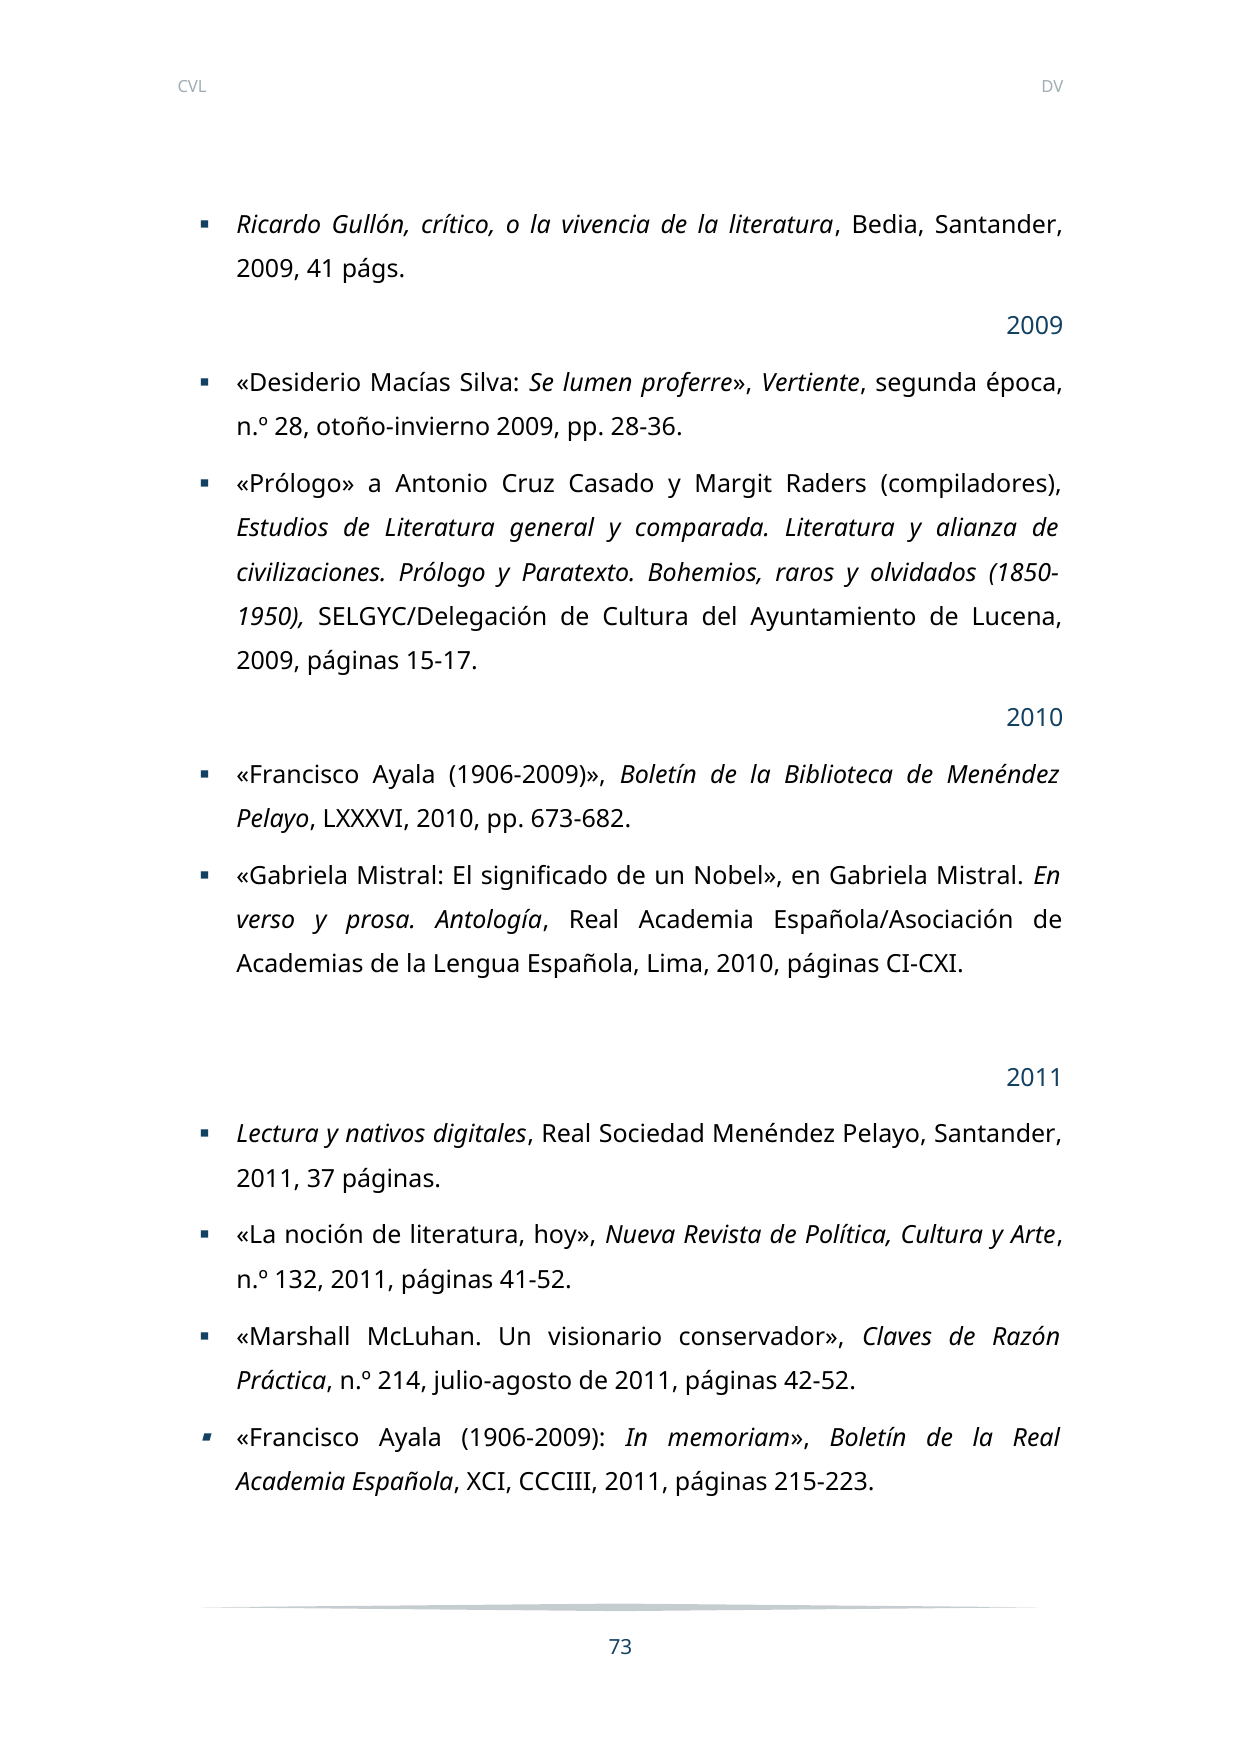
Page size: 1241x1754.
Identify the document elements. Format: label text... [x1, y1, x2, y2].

list «Francisco Ayala (1906-2009): In memoriam», Boletín de , XCI, CCCIII, 2011, páginas 215-223. [199, 1419, 1063, 1498]
text 2011 [177, 1059, 1063, 1093]
list Lectura y nativos digitales, Real Sociedad Menéndez Pelayo, Santander, 2011, 37 páginas. [199, 1116, 1063, 1194]
list «Desiderio Macías Silva: Se lumen proferre», Vertiente, segunda época, n.º 28, otoño-invierno 2009, pp. 28-36. [199, 364, 1063, 443]
list «Prólogo» a Casado y (compiladores), Estudios de Literatura general y comparada. Literatura y alianza de civilizaciones. Prólogo y Paratexto. Bohemios, raros y olvidados (1850-1950), SELGYC/Delegación de del Ayuntamiento de Lucena, 2009, páginas 15-17. [199, 466, 1063, 677]
list Ricardo Gullón, crítico, o la vivencia de la literatura, Bedia, Santander, 2009, 41 págs. [199, 207, 1063, 285]
list «Francisco Ayala (1906-2009)», Boletín de la Biblioteca de Menéndez Pelayo, LXXXVI, 2010, pp. 673-682. [199, 756, 1063, 834]
text 2010 [177, 699, 1063, 733]
list «La noción de literatura, hoy», Nueva Revista de Política, y Arte, n.º 132, 2011, páginas 41-52. [199, 1217, 1063, 1296]
list «Marshall McLuhan. Un visionario conservador», Claves de Razón Práctica, n.º 214, julio-agosto de 2011, páginas 42-52. [199, 1318, 1063, 1397]
text 2009 [177, 308, 1063, 342]
list «Gabriela Mistral: El significado de un Nobel», en Gabriela Mistral. En verso y prosa. Antología, Real Academia Española/Asociación de Academias de la Lengua Española, Lima, 2010, páginas CI-CXI. [199, 857, 1063, 980]
